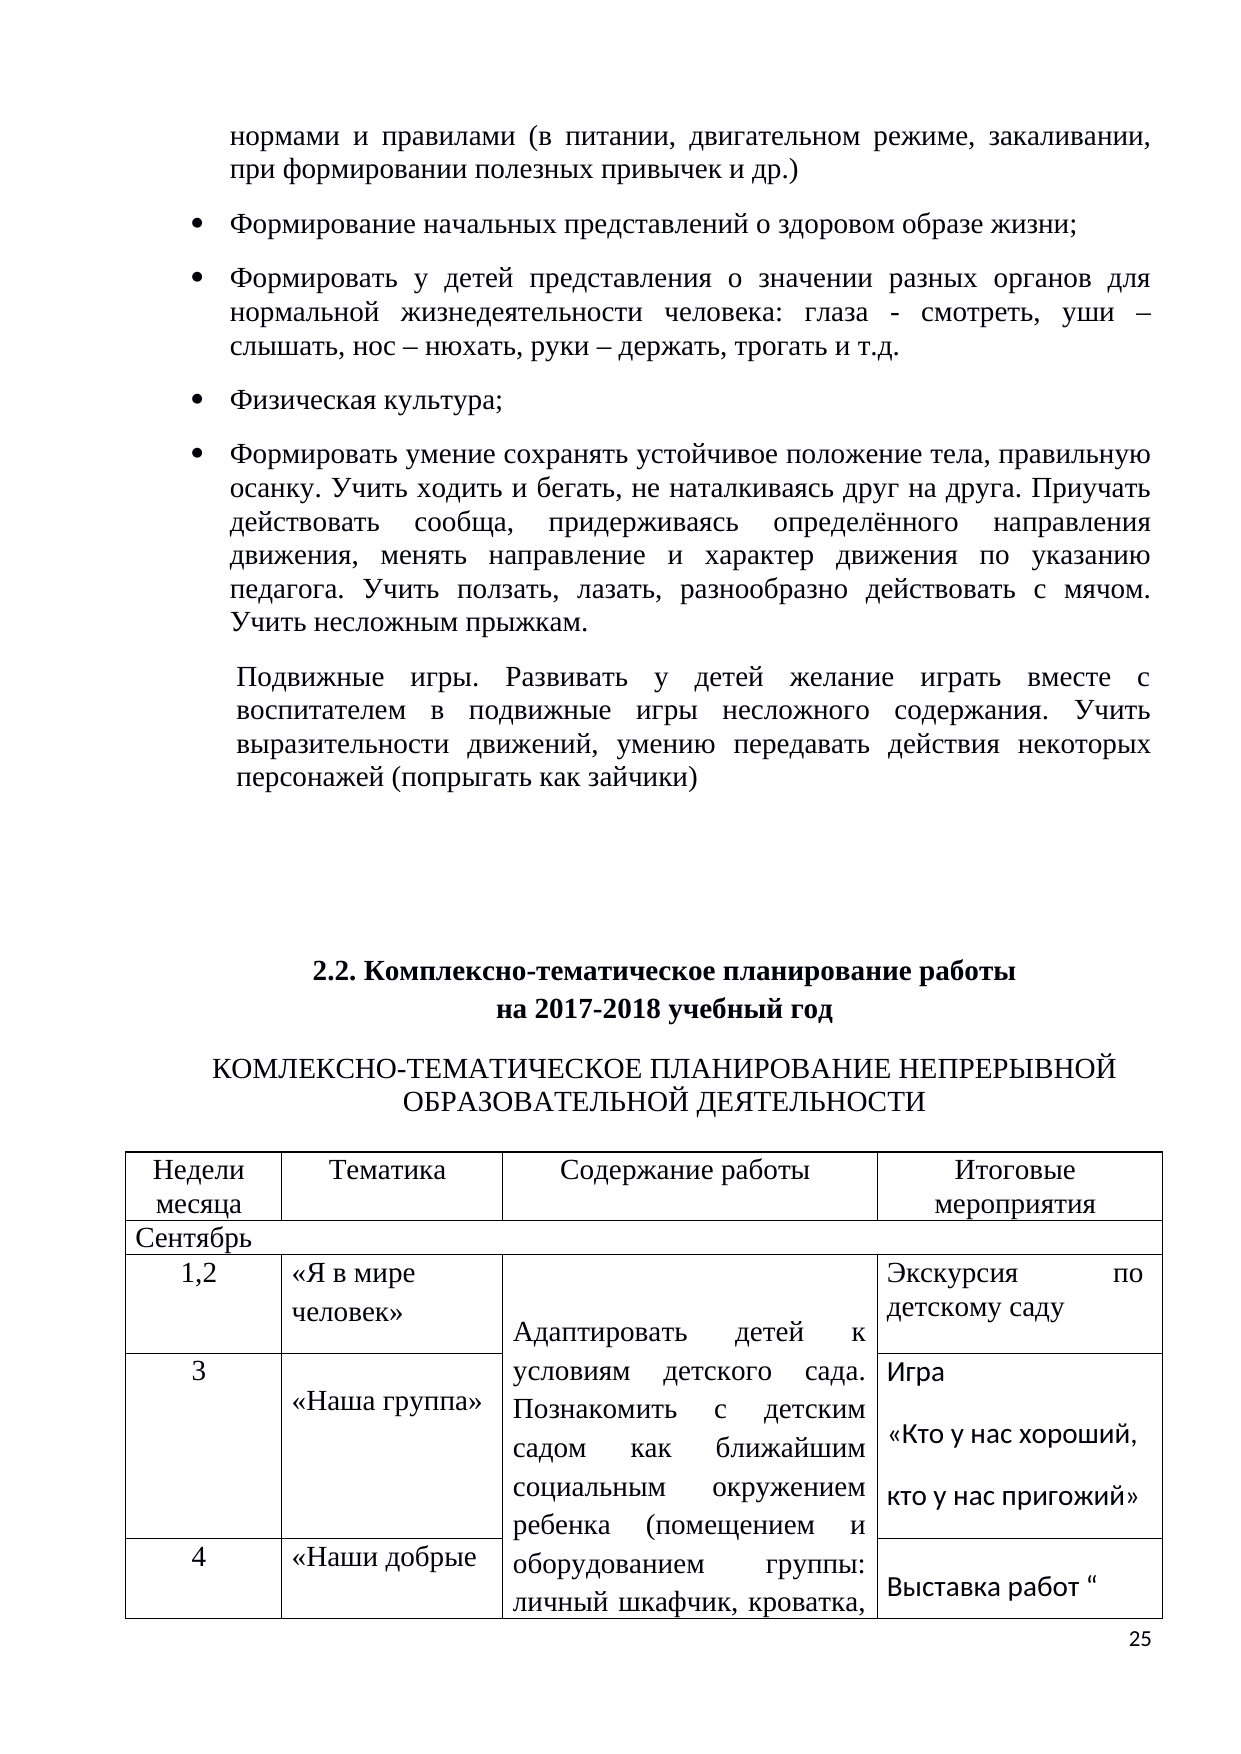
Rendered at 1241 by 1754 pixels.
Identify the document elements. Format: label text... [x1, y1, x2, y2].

table_header Тематика [282, 1153, 502, 1219]
table_cell 1,2 [126, 1255, 281, 1352]
list Формировать у детей представления о значении разных органов для нормальной жизнедеятельности человека: глаза - смотреть, уши – слышать, нос – нюхать, руки – держать, трогать и т.д. [192, 261, 1152, 361]
table_header Содержание работы [503, 1153, 877, 1219]
table_cell Адаптировать детей к условиям детского сада. Познакомить с детским садом как ближайшим социальным окружением ребенка (помещением и оборудованием группы: личный шкафчик, кроватка, игрушки и пр.). Формировать первичные представления о профессии воспитателя, повара и др., сопутствующих атрибутах (посуда, правила поведения за столом, приготовление блюд и т.п.), Расширять представления детей о ближайшем окружении дома. Способствовать формированию положительных эмоций по отношению к детскому саду, воспитателю, детям. [503, 1255, 877, 1618]
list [192, 118, 1152, 185]
table_cell Игра «Кто у нас хороший, кто у нас пригожий» [878, 1354, 1162, 1538]
list Формировать умение сохранять устойчивое положение тела, правильную осанку. Учить ходить и бегать, не наталкиваясь друг на друга. Приучать действовать сообща, придерживаясь определённого направления движения, менять направление и характер движения по указанию педагога. Учить ползать, лазать, разнообразно действовать с мячом. Учить несложным прыжкам. [192, 437, 1152, 638]
table_cell «Наша группа» [282, 1354, 502, 1538]
table_cell «Я в мире человек» [282, 1255, 502, 1352]
text 2.2. Комплексно-тематическое планирование работы на 2017-2018 учебный год [177, 953, 1152, 1025]
table_cell Экскурсия по детскому саду [878, 1255, 1162, 1352]
list Формирование начальных представлений о здоровом образе жизни; [192, 206, 1152, 240]
text Подвижные игры. Развивать у детей желание играть вместе с воспитателем в подвижные игры несложного содержания. Учить выразительности движений, умению передавать действия некоторых персонажей (попрыгать как зайчики) [236, 659, 1152, 793]
table_cell 4 [126, 1539, 281, 1618]
table_header Недели месяца [126, 1153, 281, 1219]
text КОМЛЕКСНО-ТЕМАТИЧЕСКОЕ ПЛАНИРОВАНИЕ НЕПРЕРЫВНОЙ [177, 1051, 1152, 1084]
table_cell Сентябрь [126, 1221, 1162, 1254]
text ОБРАЗОВАТЕЛЬНОЙ ДЕЯТЕЛЬНОСТИ [177, 1084, 1152, 1118]
list Физическая культура; [192, 382, 1152, 416]
table_cell 3 [126, 1354, 281, 1538]
table_header Итоговые мероприятия [878, 1153, 1162, 1219]
table_cell «Наши добрые дела» [282, 1539, 502, 1618]
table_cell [878, 1539, 1162, 1618]
